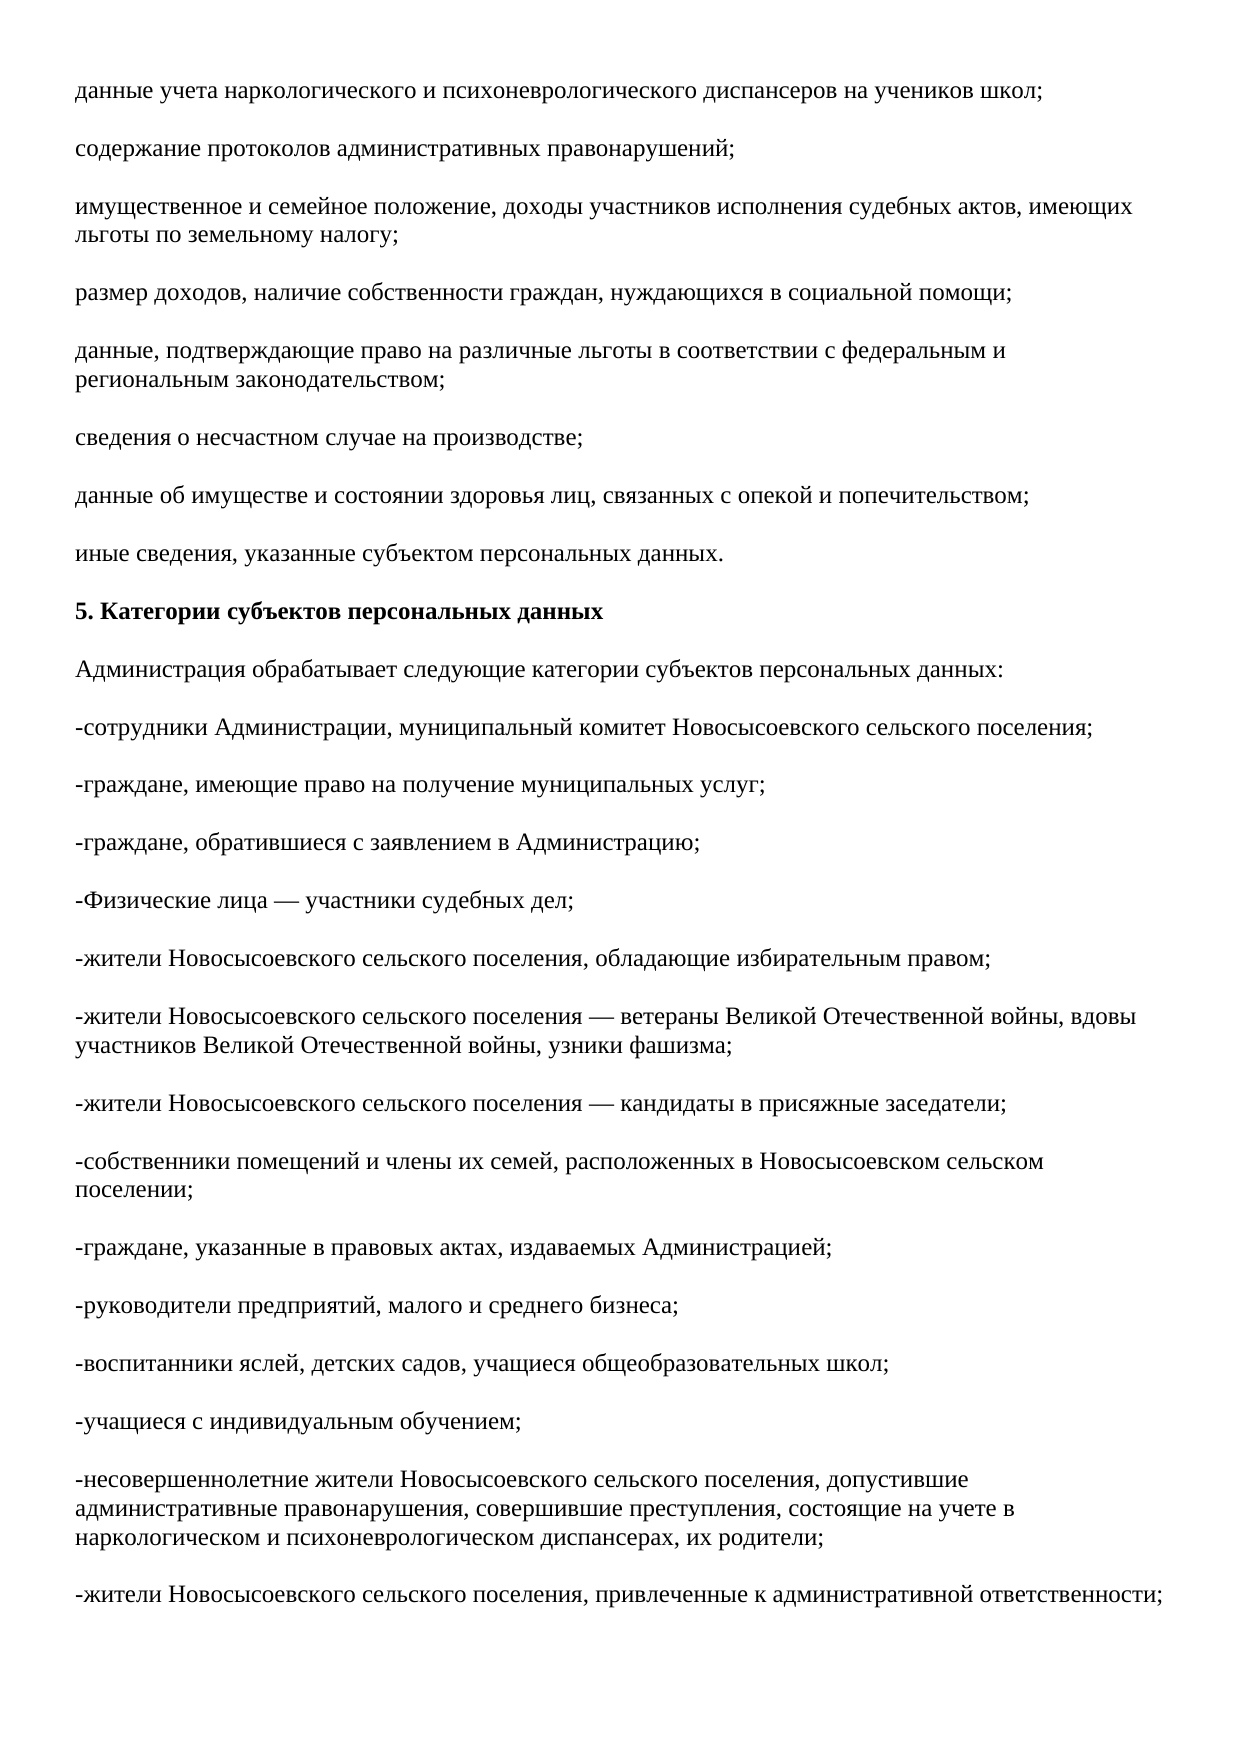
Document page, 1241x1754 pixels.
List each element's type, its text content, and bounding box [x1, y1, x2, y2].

text -жители Новосысоевского сельского поселения — ветераны Великой Отечественной войны, вдовы участников Великой Отечественной войны, узники фашизма; [75, 1001, 1165, 1059]
text -граждане, обратившиеся с заявлением в Администрацию; [75, 827, 1165, 856]
text данные, подтверждающие право на различные льготы в соответствии с федеральным и региональным законодательством; [75, 335, 1165, 393]
text -граждане, указанные в правовых актах, издаваемых Администрацией; [75, 1232, 1165, 1261]
text содержание протоколов административных правонарушений; [75, 133, 1165, 162]
text -жители Новосысоевского сельского поселения, обладающие избирательным правом; [75, 943, 1165, 972]
text -собственники помещений и члены их семей, расположенных в Новосысоевском сельском поселении; [75, 1146, 1165, 1203]
text 5. Категории субъектов персональных данных [75, 596, 1165, 624]
text -несовершеннолетние жители Новосысоевского сельского поселения, допустившие административные правонарушения, совершившие преступления, состоящие на учете в наркологическом и психоневрологическом диспансерах, их родители; [75, 1464, 1165, 1550]
text размер доходов, наличие собственности граждан, нуждающихся в социальной помощи; [75, 277, 1165, 306]
text -учащиеся с индивидуальным обучением; [75, 1406, 1165, 1435]
text Администрация обрабатывает следующие категории субъектов персональных данных: [75, 654, 1165, 682]
text данные учета наркологического и психоневрологического диспансеров на учеников школ; [75, 75, 1165, 104]
text -граждане, имеющие право на получение муниципальных услуг; [75, 769, 1165, 798]
text имущественное и семейное положение, доходы участников исполнения судебных актов, имеющих льготы по земельному налогу; [75, 191, 1165, 248]
text -жители Новосысоевского сельского поселения, привлеченные к административной ответственности; [75, 1579, 1165, 1608]
text -Физические лица — участники судебных дел; [75, 885, 1165, 914]
text -руководители предприятий, малого и среднего бизнеса; [75, 1290, 1165, 1319]
text -воспитанники яслей, детских садов, учащиеся общеобразовательных школ; [75, 1348, 1165, 1377]
text сведения о несчастном случае на производстве; [75, 422, 1165, 451]
text -сотрудники Администрации, муниципальный комитет Новосысоевского сельского поселения; [75, 712, 1165, 740]
text -жители Новосысоевского сельского поселения — кандидаты в присяжные заседатели; [75, 1088, 1165, 1117]
text иные сведения, указанные субъектом персональных данных. [75, 538, 1165, 567]
text данные об имуществе и состоянии здоровья лиц, связанных с опекой и попечительством; [75, 480, 1165, 509]
